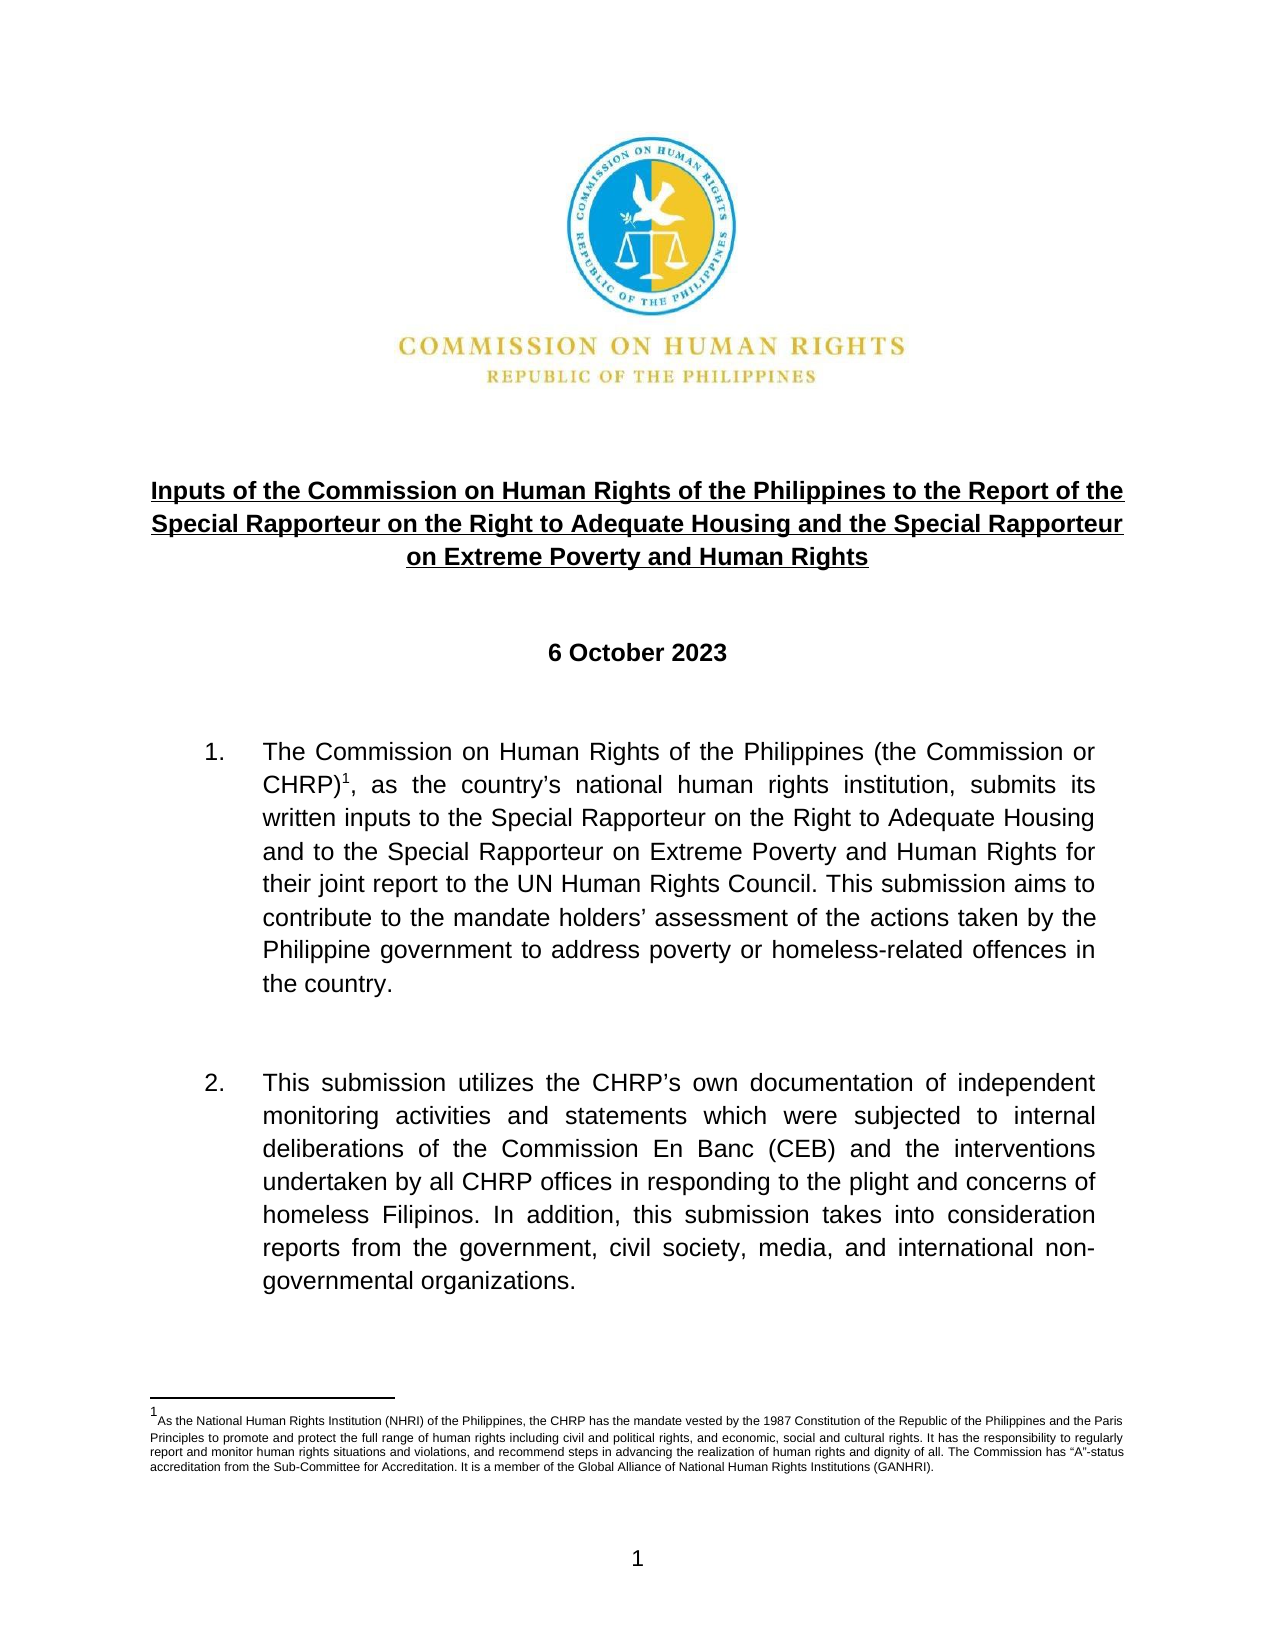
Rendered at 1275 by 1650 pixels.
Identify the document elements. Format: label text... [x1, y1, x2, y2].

text 6 October 2023 [150, 638, 1125, 667]
text Inputs of the Commission on Human Rights of the Philippines to the Report of the Special Rapporteur on the Right to Adequate Housing and the Special Rapporteur on Extreme Poverty and Human Rights [150, 476, 1125, 501]
picture [357, 93, 947, 429]
list The Commission on Human Rights of the Philippines (the Commission or CHRP), as the country’s national human rights institution, submits its written inputs to the Special Rapporteur on the Right to Adequate Housing and to the Special Rapporteur on Extreme Poverty and Human Rights for their joint report to the UN Human Rights Council. This submission aims to contribute to the mandate holders’ assessment of the actions taken by the Philippine government to address poverty or homeless-related offences in the country. [225, 737, 1097, 997]
list This submission utilizes the CHRP’s own documentation of independent monitoring activities and statements which were subjected to internal deliberations of the Commission En Banc (CEB) and the interventions undertaken by all CHRP offices in responding to the plight and concerns of homeless Filipinos. In addition, this submission takes into consideration reports from the government, civil society, media, and international non-governmental organizations. [225, 1068, 1097, 1294]
text Inputs of the Commission on Human Rights of the Philippines to the Report of the Special Rapporteur on the Right to Adequate Housing and the Special Rapporteur on Extreme Poverty and Human Rights [150, 502, 1125, 571]
